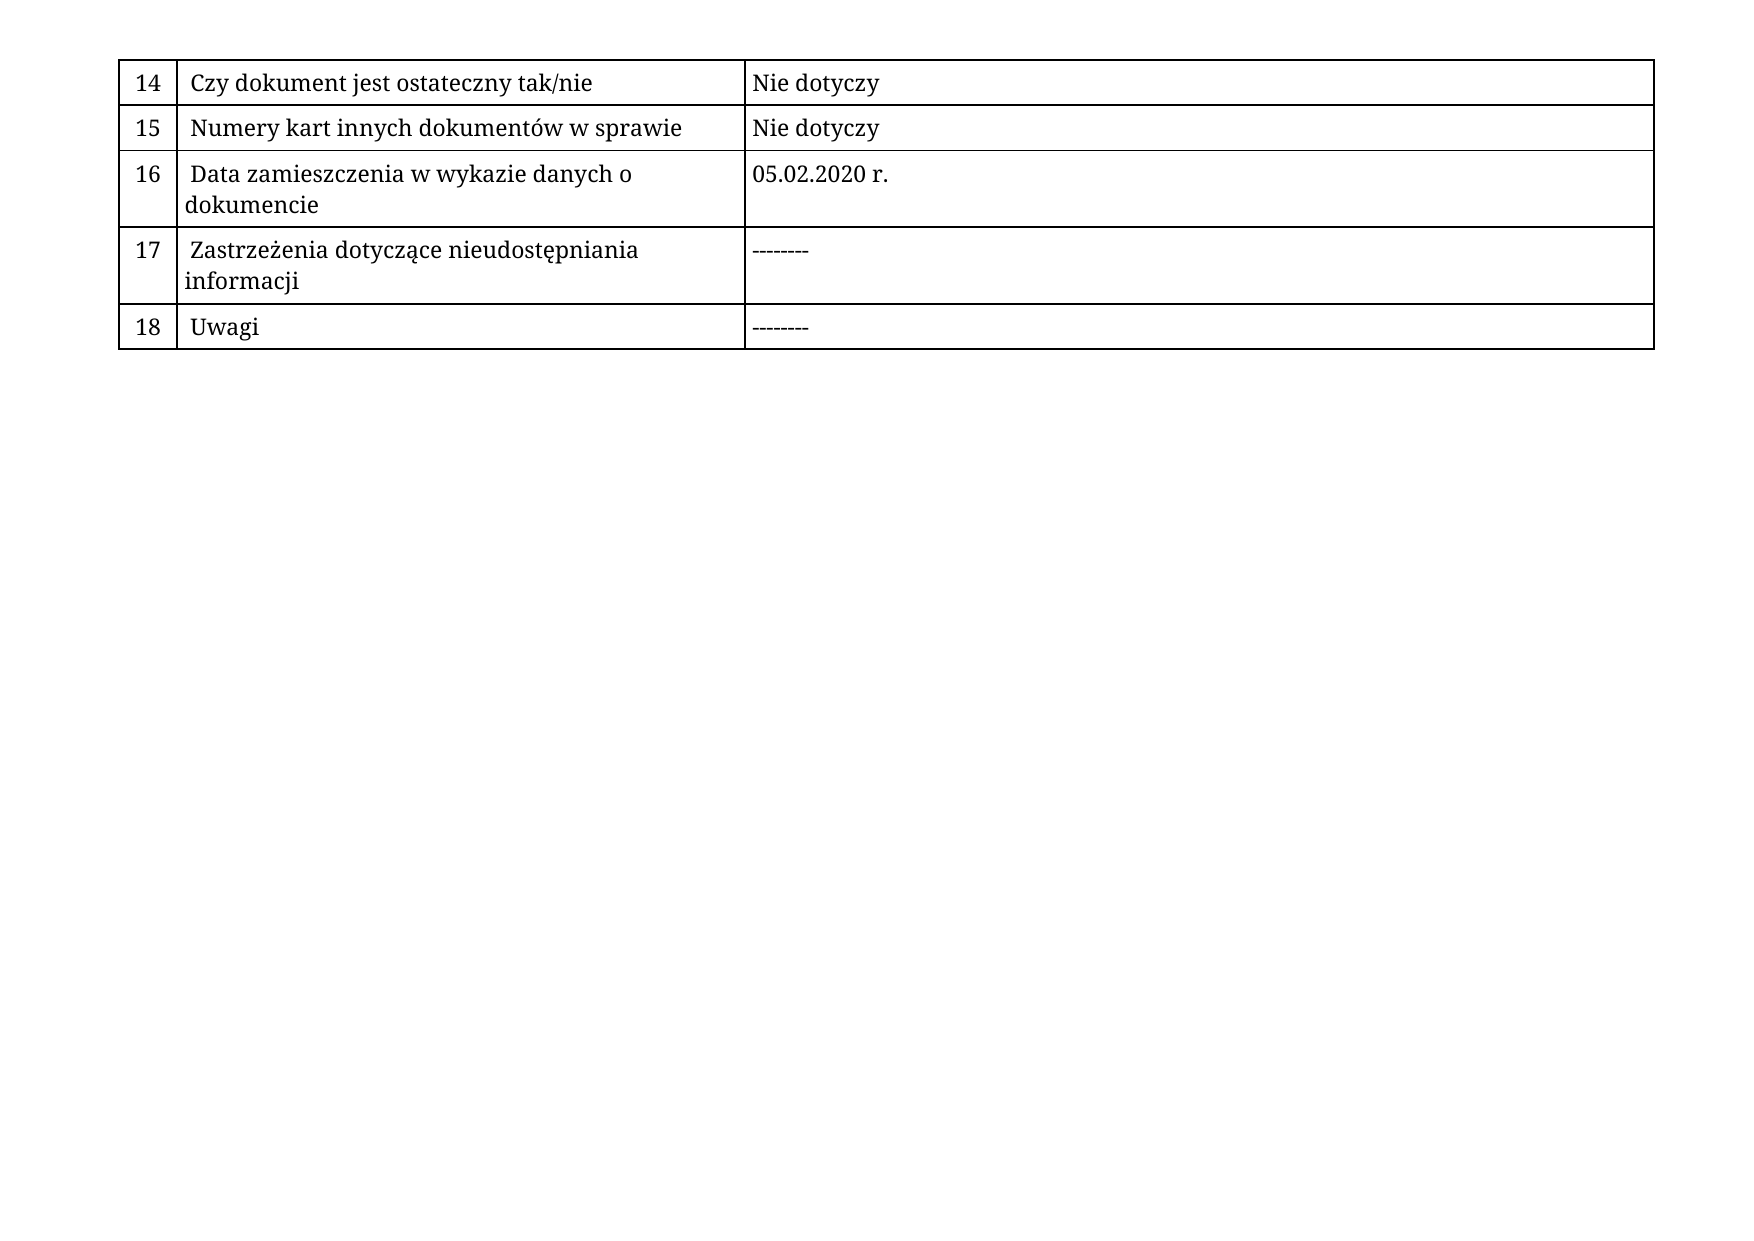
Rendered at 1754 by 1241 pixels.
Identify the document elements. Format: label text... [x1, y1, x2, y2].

table_cell Nie dotyczy [746, 106, 1653, 150]
table_cell 05.02.2020 r. [746, 151, 1653, 226]
table_cell -------- [746, 228, 1653, 303]
table_cell Numery kart innych dokumentów w sprawie [178, 106, 744, 150]
table_cell -------- [746, 305, 1653, 348]
table_cell Czy dokument jest ostateczny tak/nie [178, 61, 744, 104]
table_cell 17 [120, 228, 176, 303]
table_cell 16 [120, 151, 176, 226]
table_cell Uwagi [178, 305, 744, 348]
table_cell 18 [120, 305, 176, 348]
table_cell Zastrzeżenia dotyczące nieudostępniania informacji [178, 228, 744, 303]
table_cell Data zamieszczenia w wykazie danych o dokumencie [178, 151, 744, 226]
table_cell Nie dotyczy [746, 61, 1653, 104]
table_cell 15 [120, 106, 176, 150]
table_cell 14 [120, 61, 176, 104]
